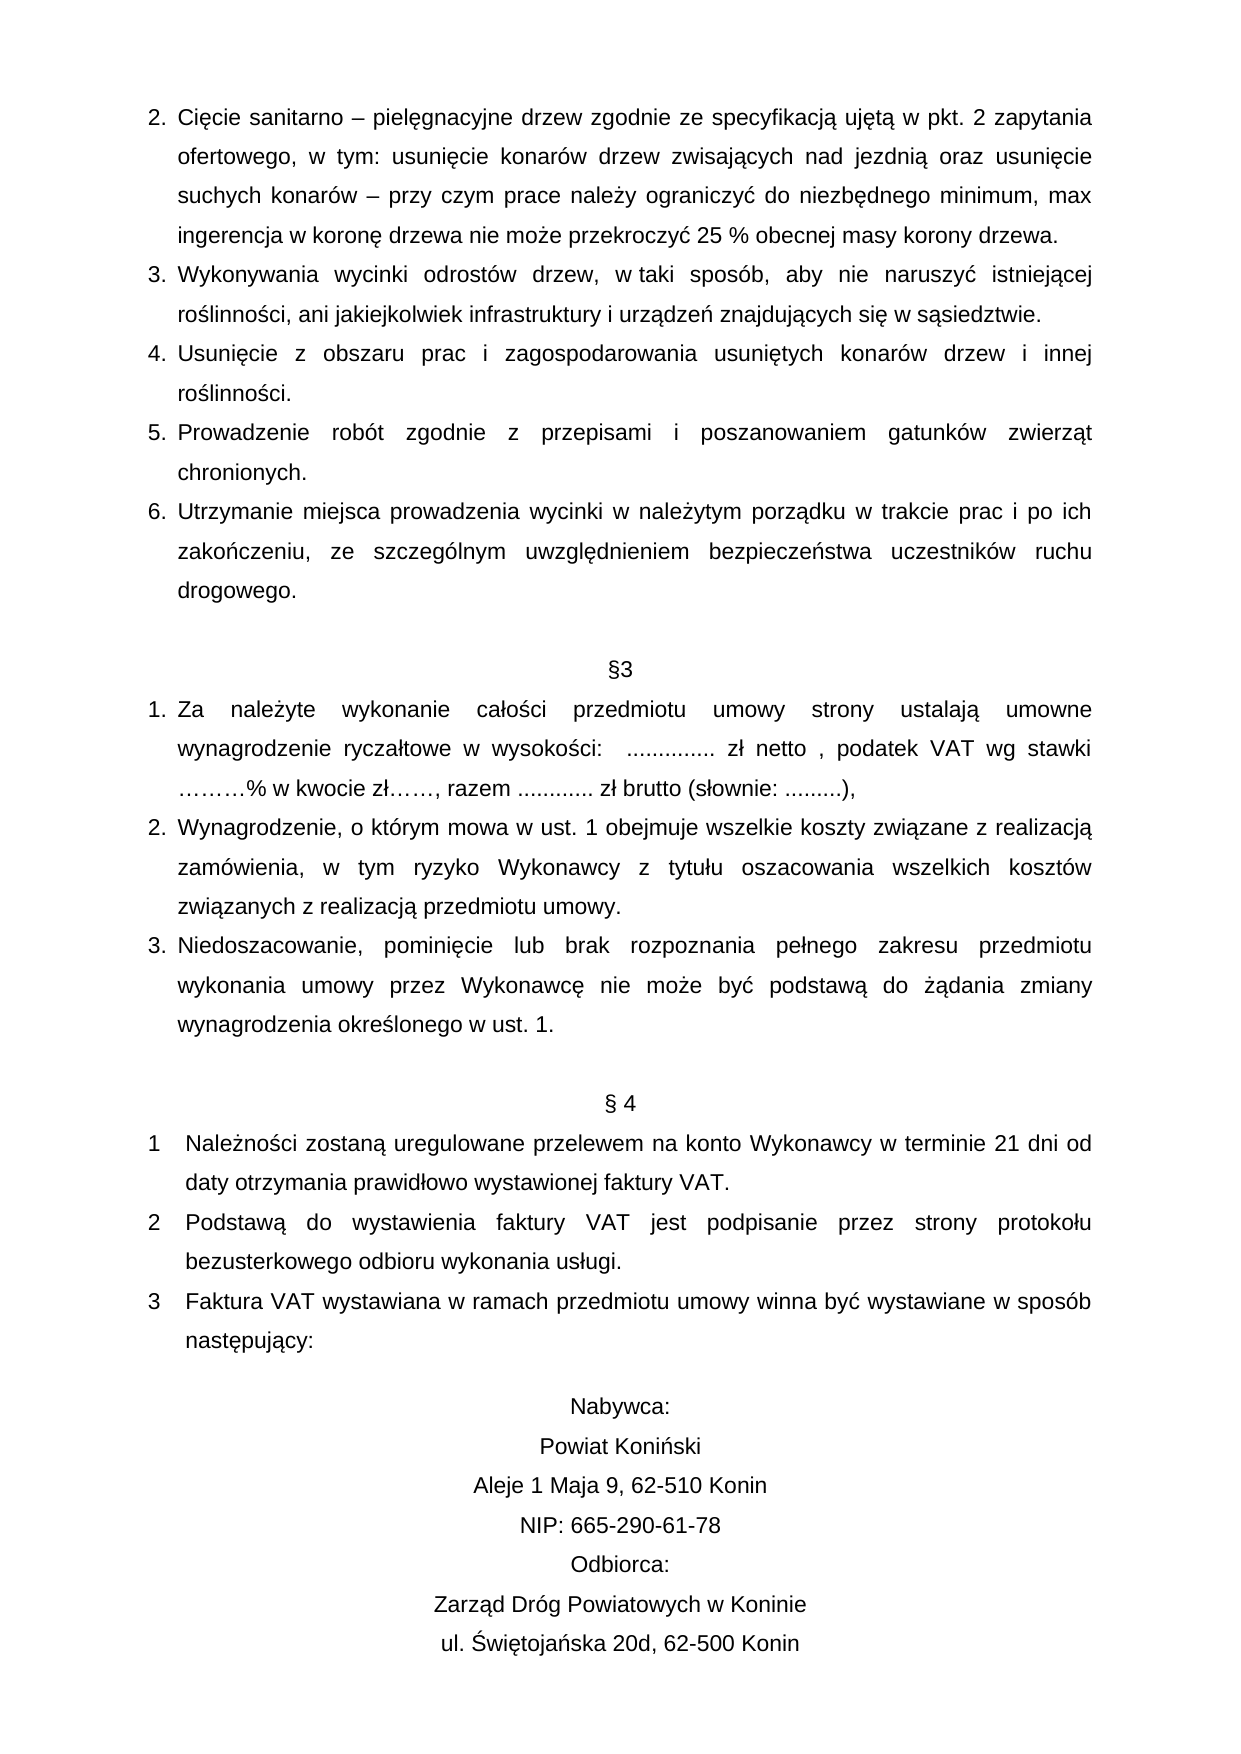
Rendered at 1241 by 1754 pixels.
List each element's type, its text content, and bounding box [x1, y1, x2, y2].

list Usunięcie z obszaru prac i zagospodarowania usuniętych konarów drzew i innej roślinności. [148, 340, 1093, 406]
text § 4 [148, 1090, 1093, 1117]
list Utrzymanie miejsca prowadzenia wycinki w należytym porządku w trakcie prac i po ich zakończeniu, ze szczególnym uwzględnieniem bezpieczeństwa uczestników ruchu drogowego. [148, 498, 1093, 603]
text Nabywca: [148, 1393, 1093, 1419]
list Za należyte wykonanie całości przedmiotu umowy strony ustalają umowne wynagrodzenie ryczałtowe w wysokości: .............. zł netto , podatek VAT wg stawki ………% w kwocie zł……, razem ............ zł brutto (słownie: .........), [148, 696, 1093, 801]
list Faktura VAT wystawiana w ramach przedmiotu umowy winna być wystawiane w sposób następujący: [148, 1288, 1093, 1354]
list Podstawą do wystawienia faktury VAT jest podpisanie przez strony protokołu bezusterkowego odbioru wykonania usługi. [148, 1209, 1093, 1275]
text Aleje 1 Maja 9, 62-510 Konin [148, 1472, 1093, 1498]
list Należności zostaną uregulowane przelewem na konto Wykonawcy w terminie 21 dni od daty otrzymania prawidłowo wystawionej faktury VAT. [148, 1130, 1093, 1196]
text ul. Świętojańska 20d, 62-500 Konin [148, 1630, 1093, 1656]
text §3 [148, 656, 1093, 682]
list Prowadzenie robót zgodnie z przepisami i poszanowaniem gatunków zwierząt chronionych. [148, 419, 1093, 485]
text NIP: 665-290-61-78 [148, 1512, 1093, 1538]
list Niedoszacowanie, pominięcie lub brak rozpoznania pełnego zakresu przedmiotu wykonania umowy przez Wykonawcę nie może być podstawą do żądania zmiany wynagrodzenia określonego w ust. 1. [148, 932, 1093, 1038]
list Wynagrodzenie, o którym mowa w ust. 1 obejmuje wszelkie koszty związane z realizacją zamówienia, w tym ryzyko Wykonawcy z tytułu oszacowania wszelkich kosztów związanych z realizacją przedmiotu umowy. [148, 814, 1093, 919]
text Powiat Koniński [148, 1433, 1093, 1459]
text Odbiorca: [148, 1551, 1093, 1577]
text Zarząd Dróg Powiatowych w Koninie [148, 1591, 1093, 1617]
list Cięcie sanitarno – pielęgnacyjne drzew zgodnie ze specyfikacją ujętą w pkt. 2 zapytania ofertowego, w tym: usunięcie konarów drzew zwisających nad jezdnią oraz usunięcie suchych konarów – przy czym prace należy ograniczyć do niezbędnego minimum, max ingerencja w koronę drzewa nie może przekroczyć 25 % obecnej masy korony drzewa. [148, 103, 1093, 248]
list Wykonywania wycinki odrostów drzew, w taki sposób, aby nie naruszyć istniejącej roślinności, ani jakiejkolwiek infrastruktury i urządzeń znajdujących się w sąsiedztwie. [148, 261, 1093, 327]
